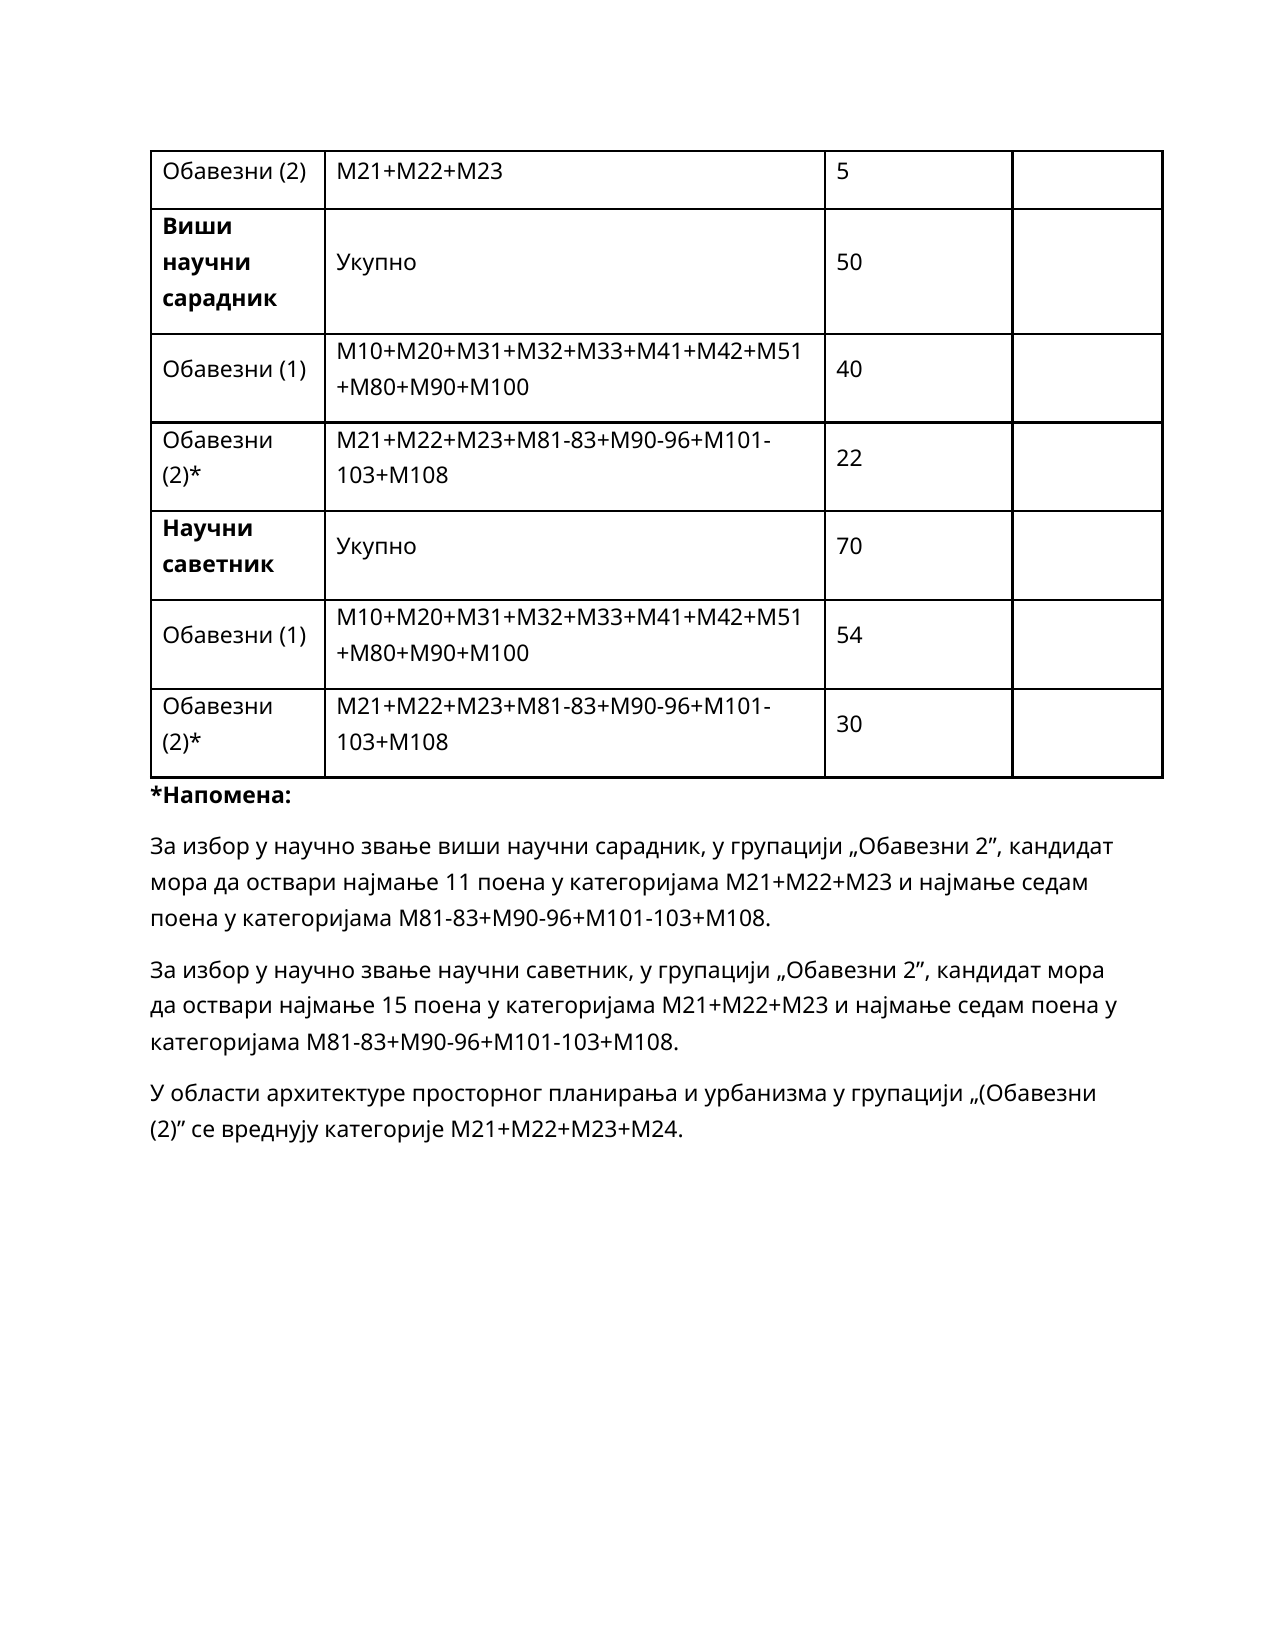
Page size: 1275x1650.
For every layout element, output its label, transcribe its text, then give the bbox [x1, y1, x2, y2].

table_cell М21+М22+М23+М81-83+М90-96+М101-103+М108 [326, 424, 824, 510]
table_cell [1014, 512, 1161, 599]
table_cell М21+М22+М23 [326, 152, 824, 208]
text *Напомена: [150, 779, 1125, 810]
table_cell [1014, 210, 1161, 333]
table_cell Обавезни (1) [152, 335, 324, 421]
table_cell Укупно [326, 512, 824, 599]
table_cell [1014, 601, 1161, 688]
text У области архитектуре просторног планирања и урбанизма у групацији „(Обавезни (2)” се вреднују категорије М21+М22+М23+М24. [150, 1077, 1125, 1144]
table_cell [326, 335, 824, 421]
text За избор у научно звање научни саветник, у групацији „Обавезни 2”, кандидат мора да оствари најмање 15 поена у категоријама М21+М22+М23 и најмање седам поена у категоријама М81-83+М90-96+М101-103+М108. [150, 953, 1125, 1057]
table_cell 54 [826, 601, 1011, 688]
table_cell 50 [826, 210, 1011, 333]
table_cell [1014, 152, 1161, 208]
table_cell [1014, 335, 1161, 421]
table_cell 5 [826, 152, 1011, 208]
text За избор у научно звање виши научни сарадник, у групацији „Обавезни 2”, кандидат мора да оствари најмање 11 поена у категоријама М21+М22+М23 и најмање седам поена у категоријама М81-83+М90-96+М101-103+М108. [150, 830, 1125, 933]
table_cell Виши научни сарадник [152, 210, 324, 333]
table_cell Обавезни (1) [152, 601, 324, 688]
table_cell М21+М22+М23+М81-83+М90-96+М101-103+М108 [326, 690, 824, 776]
table_cell 70 [826, 512, 1011, 599]
table_cell Укупно [326, 210, 824, 333]
table_cell Обавезни (2)* [152, 690, 324, 776]
table_cell 22 [826, 424, 1011, 510]
table_cell 30 [826, 690, 1011, 776]
table_cell Обавезни (2)* [152, 424, 324, 510]
table_cell Обавезни (2) [152, 152, 324, 208]
table_cell [1014, 690, 1161, 776]
table_cell 40 [826, 335, 1011, 421]
table_cell [1014, 424, 1161, 510]
table_cell Научни саветник [152, 512, 324, 599]
table_cell М10+М20+М31+М32+М33+М41+М42+М51+М80+М90+М100 [326, 601, 824, 688]
